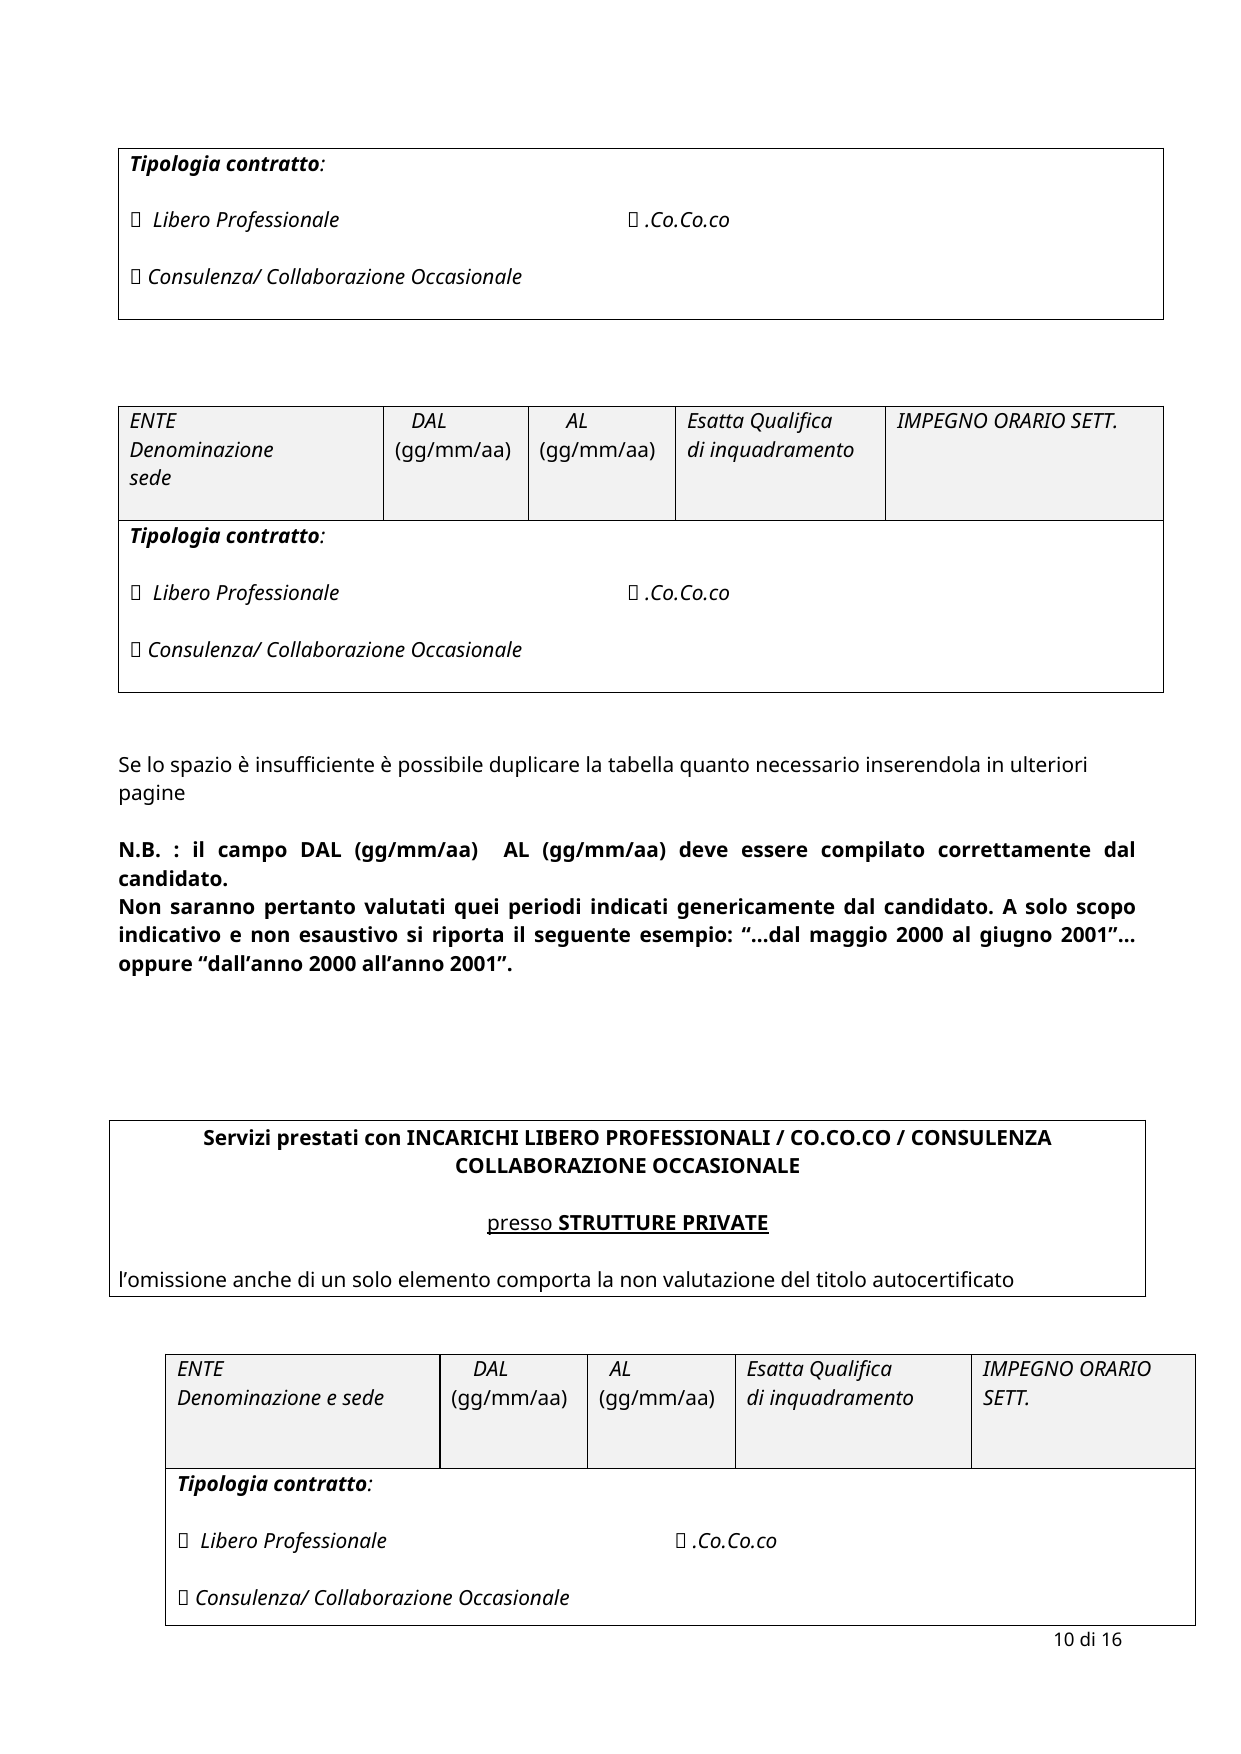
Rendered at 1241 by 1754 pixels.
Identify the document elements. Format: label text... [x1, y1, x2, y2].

table_cell Tipologia contratto:  Libero Professionale  .Co.Co.co  Consulenza/ Collaborazione Occasionale [119, 521, 886, 692]
text presso STRUTTURE PRIVATE [110, 1205, 1145, 1237]
table_header DAL (gg/mm/aa) [384, 407, 528, 520]
text COLLABORAZIONE OCCASIONALE [110, 1148, 1145, 1180]
text l’omissione anche di un solo elemento comporta la non valutazione del titolo autocertificato [110, 1262, 1145, 1296]
table_header IMPEGNO ORARIO SETT. [886, 407, 1163, 520]
text N.B. : il campo DAL (gg/mm/aa) AL (gg/mm/aa) deve essere compilato correttamente dal candidato. [118, 835, 1137, 892]
table_cell [972, 1469, 1195, 1625]
text Servizi prestati con INCARICHI LIBERO PROFESSIONALI / CO.CO.CO / CONSULENZA [110, 1121, 1145, 1148]
table_cell [886, 149, 1163, 319]
table_header AL (gg/mm/aa) [588, 1355, 735, 1468]
table_header ENTE Denominazione e sede [166, 1355, 439, 1468]
table_header ENTE Denominazione sede [119, 407, 383, 520]
table_header DAL (gg/mm/aa) [441, 1355, 587, 1468]
table_cell [886, 521, 1163, 692]
table_header Esatta Qualifica di inquadramento [676, 407, 885, 520]
table_header AL (gg/mm/aa) [529, 407, 675, 520]
table_cell Tipologia contratto:  Libero Professionale  .Co.Co.co  Consulenza/ Collaborazione Occasionale [119, 149, 886, 319]
table_header Esatta Qualifica di inquadramento [736, 1355, 971, 1468]
text Se lo spazio è insufficiente è possibile duplicare la tabella quanto necessario inserendola in ulteriori pagine [118, 750, 1137, 807]
text Non saranno pertanto valutati quei periodi indicati genericamente dal candidato. A solo scopo indicativo e non esaustivo si riporta il seguente esempio: “…dal maggio 2000 al giugno 2001”… oppure “dall’anno 2000 all’anno 2001”. [118, 892, 1137, 977]
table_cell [166, 1469, 972, 1625]
table_header IMPEGNO ORARIO SETT. [972, 1355, 1195, 1468]
